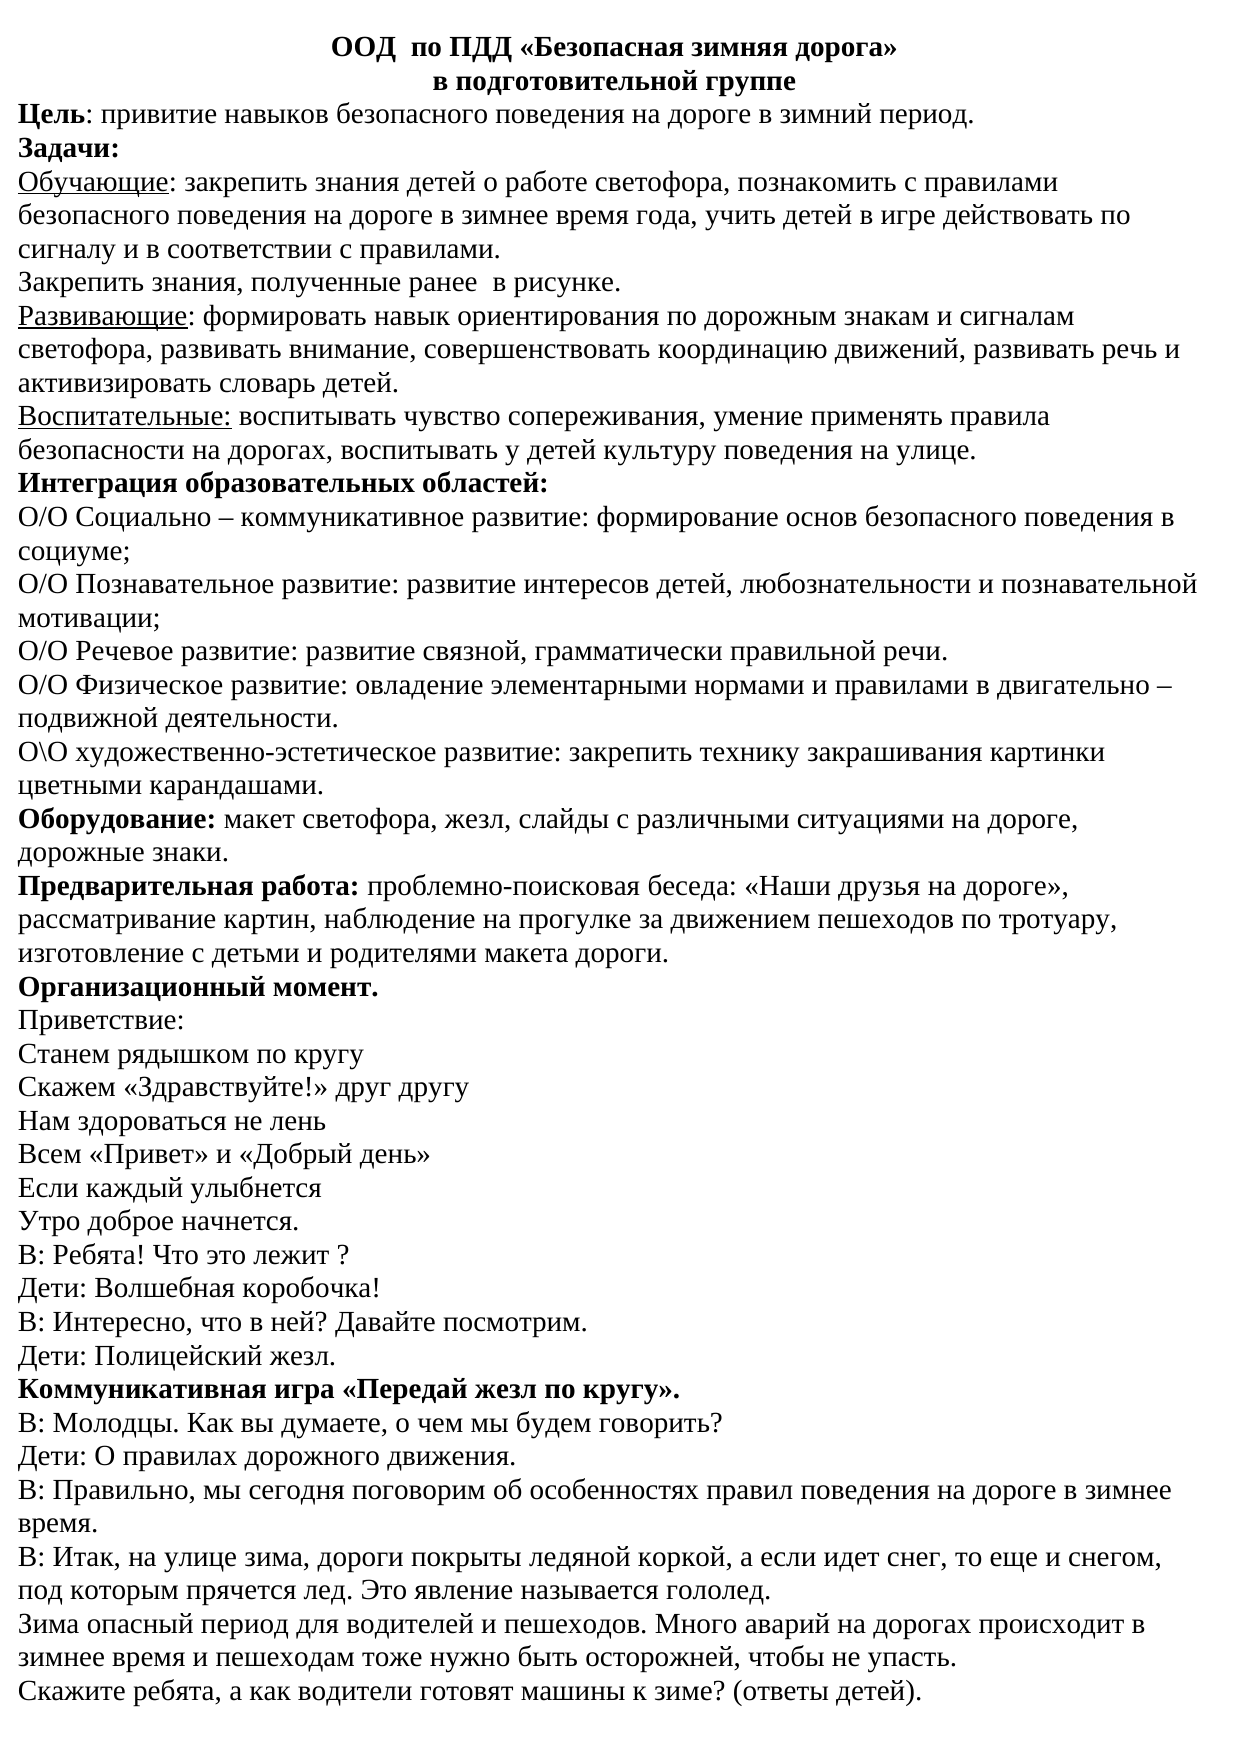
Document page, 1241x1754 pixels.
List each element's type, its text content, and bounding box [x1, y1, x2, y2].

text Скажите ребята, а как водители готовят машины к зиме? (ответы детей). [18, 1673, 1211, 1707]
text Задачи: [18, 130, 1211, 164]
text Обучающие: закрепить знания детей о работе светофора, познакомить с правилами безопасного поведения на дороге в зимнее время года, учить детей в игре действовать по сигналу и в соответствии с правилами. [18, 164, 1211, 264]
text О/О Социально – коммуникативное развитие: формирование основ безопасного поведения в социуме; [18, 499, 1211, 566]
text Закрепить знания, полученные ранее в рисунке. [18, 264, 1211, 298]
text Воспитательные: воспитывать чувство сопереживания, умение применять правила безопасности на дорогах, воспитывать у детей культуру поведения на улице. [18, 398, 1211, 466]
text В: Правильно, мы сегодня поговорим об особенностях правил поведения на дороге в зимнее время. [18, 1472, 1211, 1539]
text О\О художественно-эстетическое развитие: закрепить технику закрашивания картинки цветными карандашами. [18, 734, 1211, 801]
text Предварительная работа: проблемно-поисковая беседа: «Наши друзья на дороге», рассматривание картин, наблюдение на прогулке за движением пешеходов по тротуару, изготовление с детьми и родителями макета дороги. [18, 868, 1211, 969]
text Дети: Волшебная коробочка! [18, 1271, 1211, 1304]
text Оборудование: макет светофора, жезл, слайды с различными ситуациями на дороге, дорожные знаки. [18, 801, 1211, 868]
text Зима опасный период для водителей и пешеходов. Много аварий на дорогах происходит в зимнее время и пешеходам тоже нужно быть осторожней, чтобы не упасть. [18, 1606, 1211, 1673]
text О/О Познавательное развитие: развитие интересов детей, любознательности и познавательной мотивации; [18, 566, 1211, 633]
text Дети: О правилах дорожного движения. [18, 1438, 1211, 1472]
text Дети: Полицейский жезл. [18, 1338, 1211, 1371]
text в подготовительной группе [18, 63, 1211, 97]
text Станем рядышком по кругу [18, 1036, 1211, 1069]
text Организационный момент. [18, 969, 1211, 1002]
text В: Интересно, что в ней? Давайте посмотрим. [18, 1304, 1211, 1338]
text Цель: привитие навыков безопасного поведения на дороге в зимний период. [18, 97, 1211, 130]
text Приветствие: [18, 1002, 1211, 1036]
text О/О Физическое развитие: овладение элементарными нормами и правилами в двигательно – подвижной деятельности. [18, 667, 1211, 734]
text Утро доброе начнется. [18, 1203, 1211, 1237]
text О/О Речевое развитие: развитие связной, грамматически правильной речи. [18, 633, 1211, 667]
text Коммуникативная игра «Передай жезл по кругу». [18, 1371, 1211, 1405]
text В: Ребята! Что это лежит ? [18, 1237, 1211, 1271]
text Всем «Привет» и «Добрый день» [18, 1136, 1211, 1170]
text Нам здороваться не лень [18, 1103, 1211, 1136]
text Развивающие: формировать навык ориентирования по дорожным знакам и сигналам светофора, развивать внимание, совершенствовать координацию движений, развивать речь и активизировать словарь детей. [18, 298, 1211, 398]
text В: Молодцы. Как вы думаете, о чем мы будем говорить? [18, 1405, 1211, 1438]
text Скажем «Здравствуйте!» друг другу [18, 1069, 1211, 1103]
text Если каждый улыбнется [18, 1170, 1211, 1203]
text Интеграция образовательных областей: [18, 466, 1211, 499]
text ООД по ПДД «Безопасная зимняя дорога» [18, 29, 1211, 63]
text В: Итак, на улице зима, дороги покрыты ледяной коркой, а если идет снег, то еще и снегом, под которым прячется лед. Это явление называется гололед. [18, 1539, 1211, 1606]
